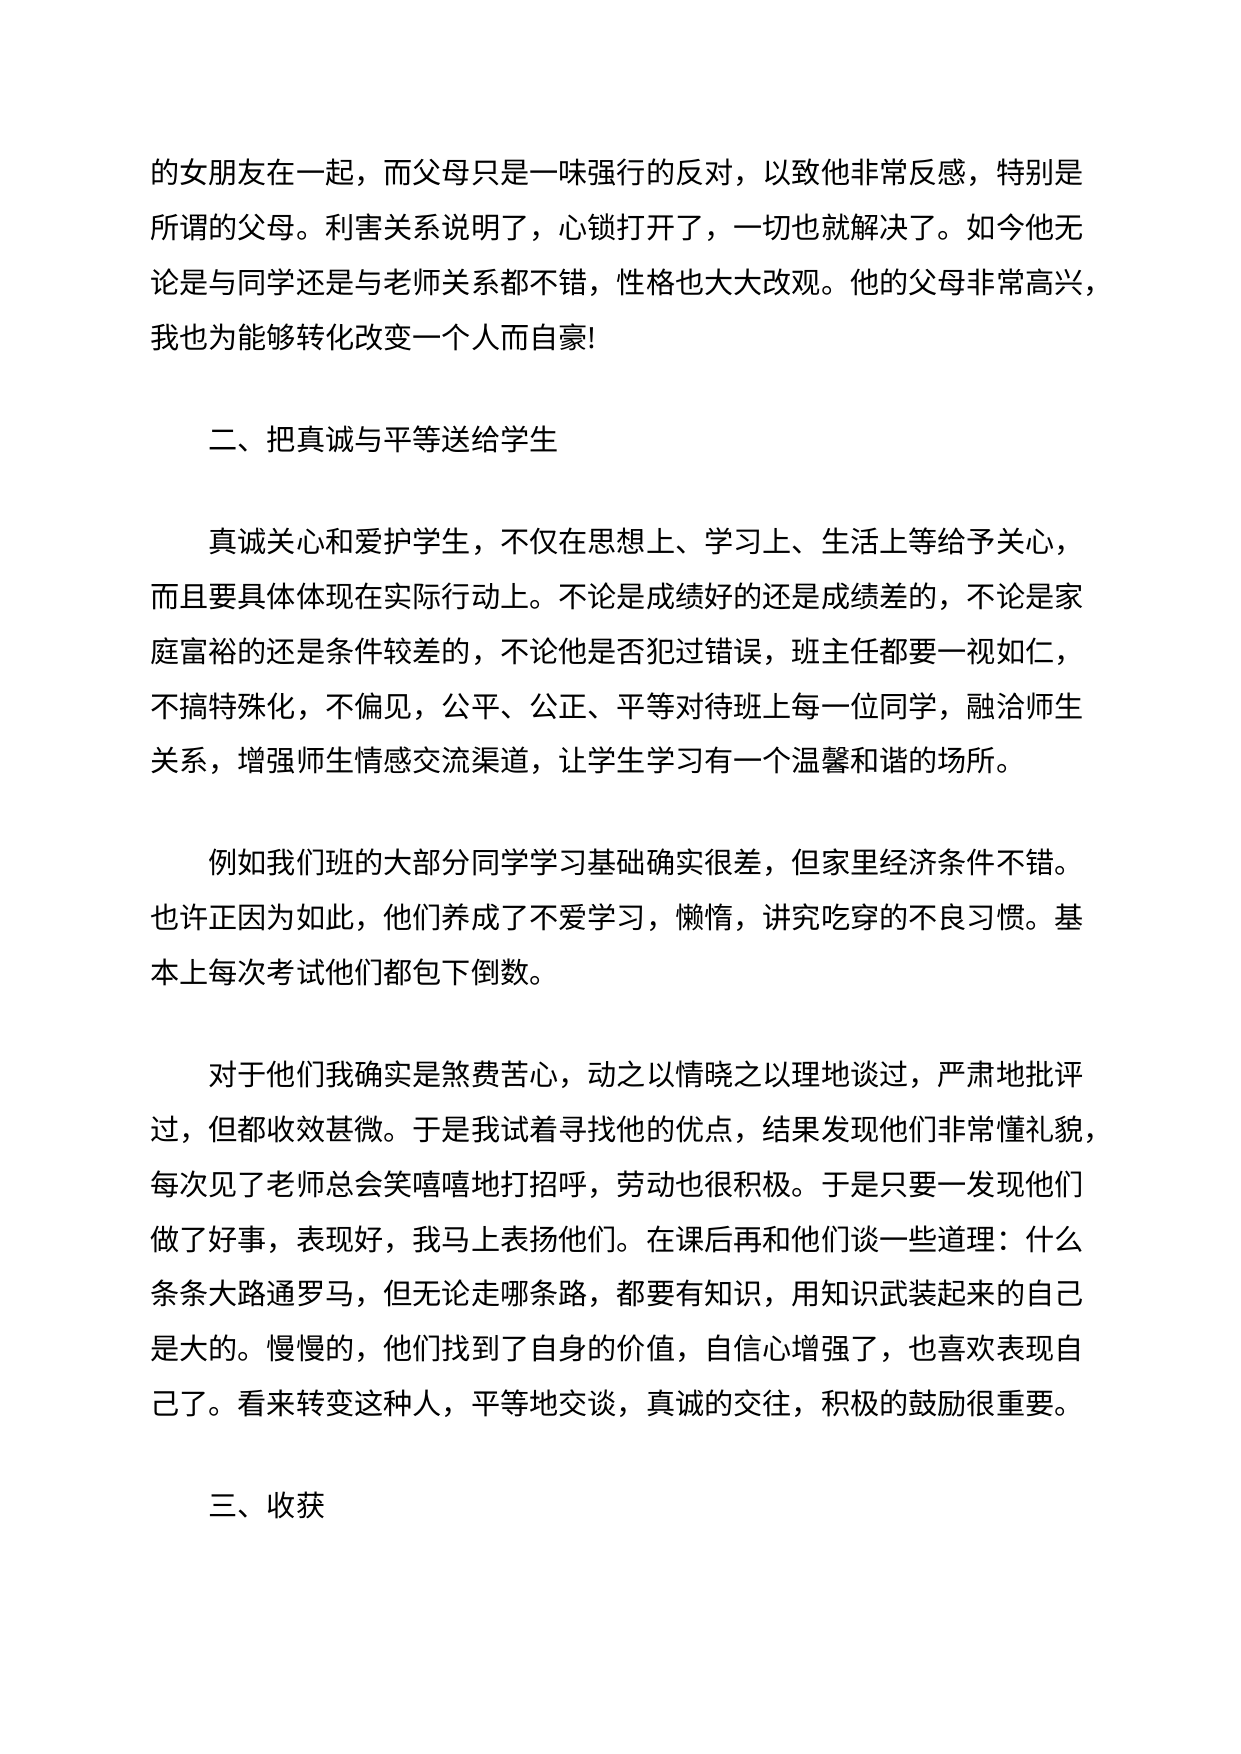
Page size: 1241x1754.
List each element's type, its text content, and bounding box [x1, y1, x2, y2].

text 真诚关心和爱护学生，不仅在思想上、学习上、生活上等给予关心，而且要具体体现在实际行动上。不论是成绩好的还是成绩差的，不论是家庭富裕的还是条件较差的，不论他是否犯过错误，班主任都要一视如仁，不搞特殊化，不偏见，公平、公正、平等对待班上每一位同学，融洽师生关系，增强师生情感交流渠道，让学生学习有一个温馨和谐的场所。 [150, 518, 1090, 780]
text 对于他们我确实是煞费苦心，动之以情晓之以理地谈过，严肃地批评过，但都收效甚微。于是我试着寻找他的优点，结果发现他们非常懂礼貌，每次见了老师总会笑嘻嘻地打招呼，劳动也很积极。于是只要一发现他们做了好事，表现好，我马上表扬他们。在课后再和他们谈一些道理：什么条条大路通罗马，但无论走哪条路，都要有知识，用知识武装起来的自己是大的。慢慢的，他们找到了自身的价值，自信心增强了，也喜欢表现自己了。看来转变这种人，平等地交谈，真诚的交往，积极的鼓励很重要。 [150, 1051, 1090, 1423]
text 三、收获 [150, 1482, 1090, 1525]
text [150, 150, 1090, 357]
text 二、把真诚与平等送给学生 [150, 417, 1090, 459]
text 例如我们班的大部分同学学习基础确实很差，但家里经济条件不错。也许正因为如此，他们养成了不爱学习，懒惰，讲究吃穿的不良习惯。基本上每次考试他们都包下倒数。 [150, 840, 1090, 992]
